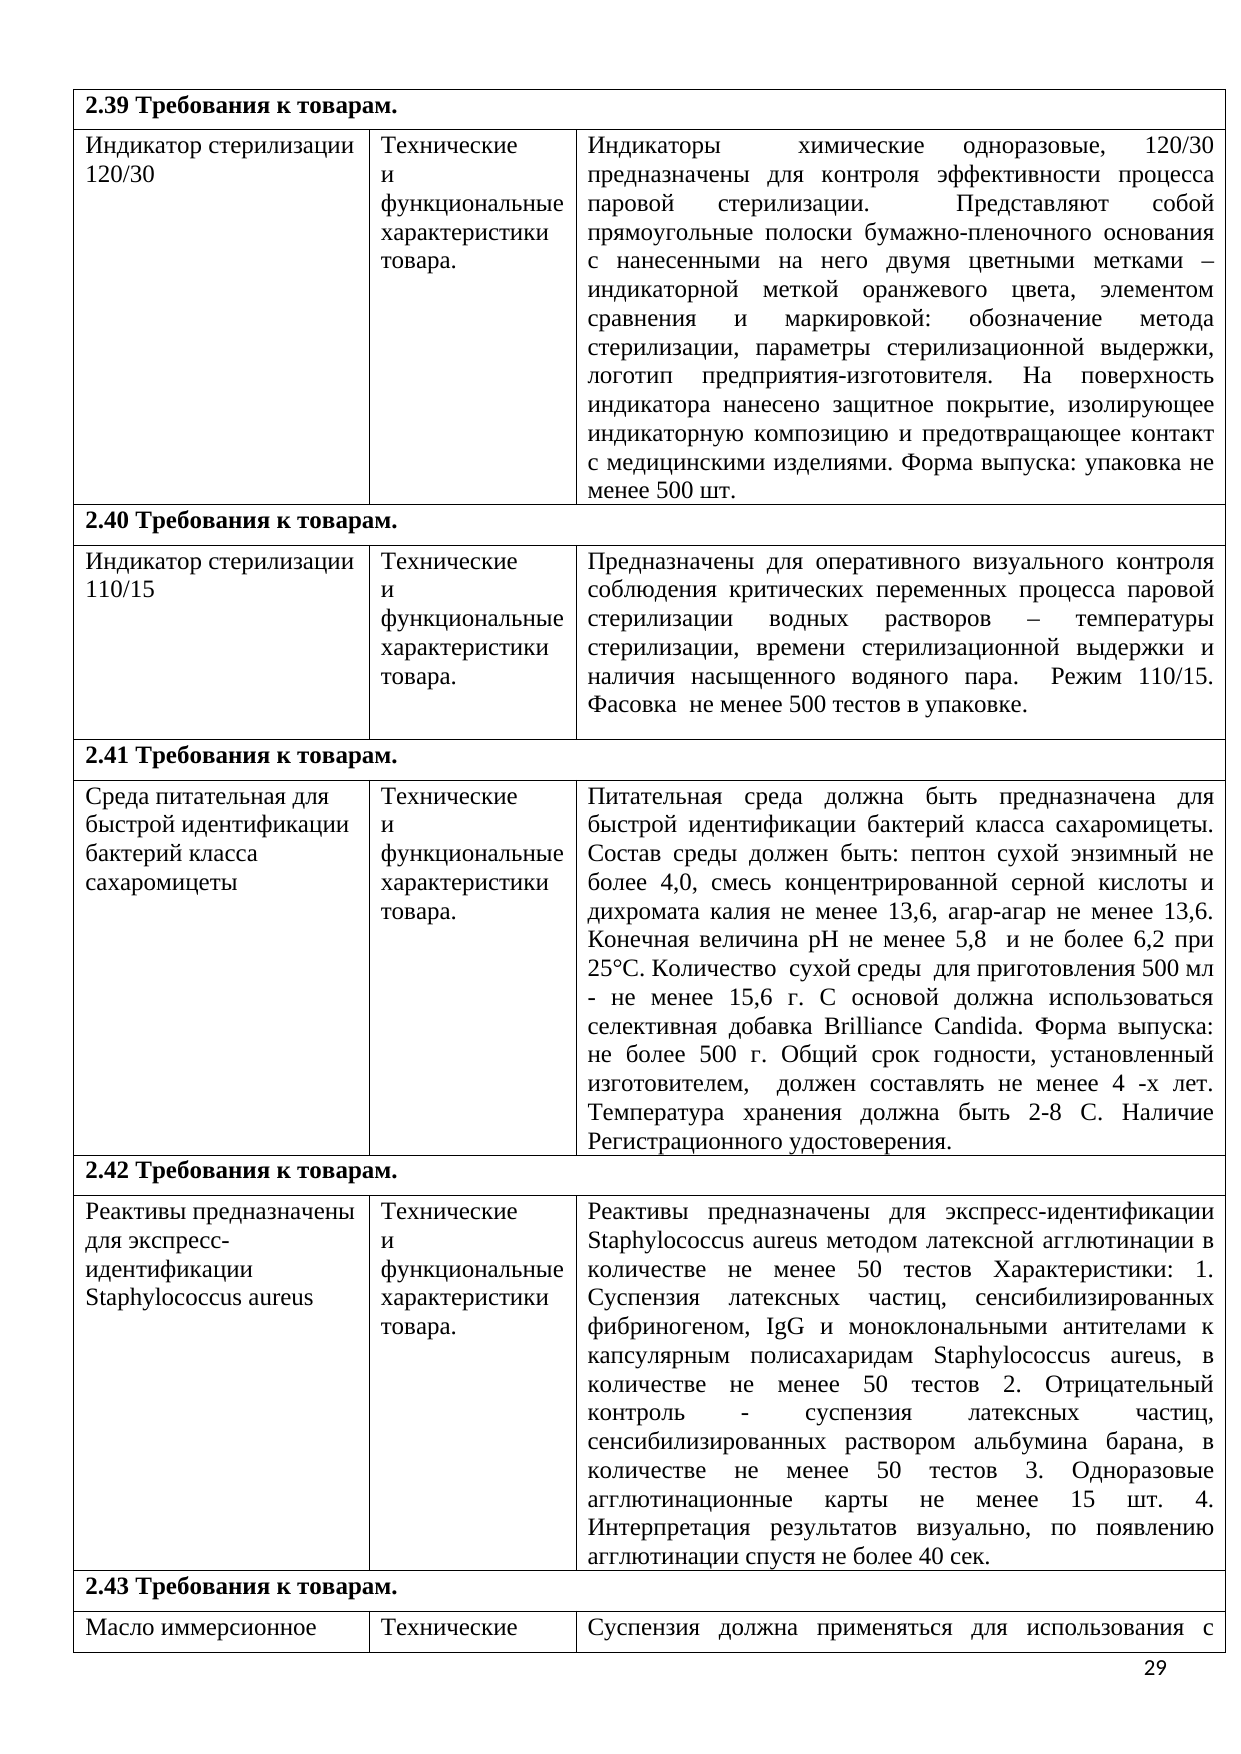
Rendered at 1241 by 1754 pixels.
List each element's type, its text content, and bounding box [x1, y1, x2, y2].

table_cell Индикаторы химические одноразовые, 120/30 предназначены для контроля эффективности процесса паровой стерилизации. Представляют собой прямоугольные полоски бумажно-пленочного основания с нанесенными на него двумя цветными метками – индикаторной меткой оранжевого цвета, элементом сравнения и маркировкой: обозначение метода стерилизации, параметры стерилизационной выдержки, логотип предприятия-изготовителя. На поверхность индикатора нанесено защитное покрытие, изолирующее индикаторную композицию и предотвращающее контакт с медицинскими изделиями. Форма выпуска: упаковка не менее 500 шт. [577, 130, 1225, 504]
table_cell 2.40 Требования к товарам. [74, 505, 1225, 545]
table_cell Технические и функциональные характеристики товара. [370, 781, 576, 1154]
table_cell Реактивы предназначены для экспресс-идентификации Staphylococcus aureus [74, 1196, 369, 1570]
table_cell Среда питательная для быстрой идентификации бактерий класса сахаромицеты [74, 781, 369, 1154]
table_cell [577, 1612, 1225, 1652]
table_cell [370, 130, 576, 504]
table_cell Предназначены для оперативного визуального контроля соблюдения критических переменных процесса паровой стерилизации водных растворов – температуры стерилизации, времени стерилизационной выдержки и наличия насыщенного водяного пара. Режим 110/15. Фасовка не менее 500 тестов в упаковке. [577, 546, 1225, 739]
table_cell 2.41 Требования к товарам. [74, 740, 1225, 780]
table_cell 2.42 Требования к товарам. [74, 1156, 1225, 1195]
table_cell Технические и функциональные характеристики товара. [370, 1196, 576, 1570]
table_cell Масло иммерсионное [74, 1612, 369, 1652]
table_cell 2.39 Требования к товарам. [74, 90, 1225, 129]
table_cell Индикатор стерилизации 120/30 [74, 130, 369, 504]
table_cell Питательная среда должна быть предназначена для быстрой идентификации бактерий класса сахаромицеты. Состав среды должен быть: пептон сухой энзимный не более 4,0, смесь концентрированной серной кислоты и дихромата калия не менее 13,6, агар-агар не менее 13,6. Конечная величина pH не менее 5,8 и не более 6,2 при 25°C. Количество сухой среды для приготовления 500 мл - не менее 15,6 г. С основой должна использоваться селективная добавка Brilliance Candida. Форма выпуска: не более 500 г. Общий срок годности, установленный изготовителем, должен составлять не менее 4 -х лет. Температура хранения должна быть 2-8 С. Наличие Регистрационного удостоверения. [577, 781, 1225, 1154]
table_cell Реактивы предназначены для экспресс-идентификации Staphylococcus aureus методом латексной агглютинации в количестве не менее 50 тестов Характеристики: 1. Суспензия латексных частиц, сенсибилизированных фибриногеном, IgG и моноклональными антителами к капсулярным полисахаридам Staphylococcus aureus, в количестве не менее 50 тестов 2. Отрицательный контроль - суспензия латексных частиц, сенсибилизированных раствором альбумина барана, в количестве не менее 50 тестов 3. Одноразовые агглютинационные карты не менее 15 шт. 4. Интерпретация результатов визуально, по появлению агглютинации спустя не более 40 сек. [577, 1196, 1225, 1570]
table_cell Индикатор стерилизации 110/15 [74, 546, 369, 739]
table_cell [370, 1612, 576, 1652]
table_cell 2.43 Требования к товарам. [74, 1571, 1225, 1611]
table_cell Технические и функциональные характеристики товара. [370, 546, 576, 739]
